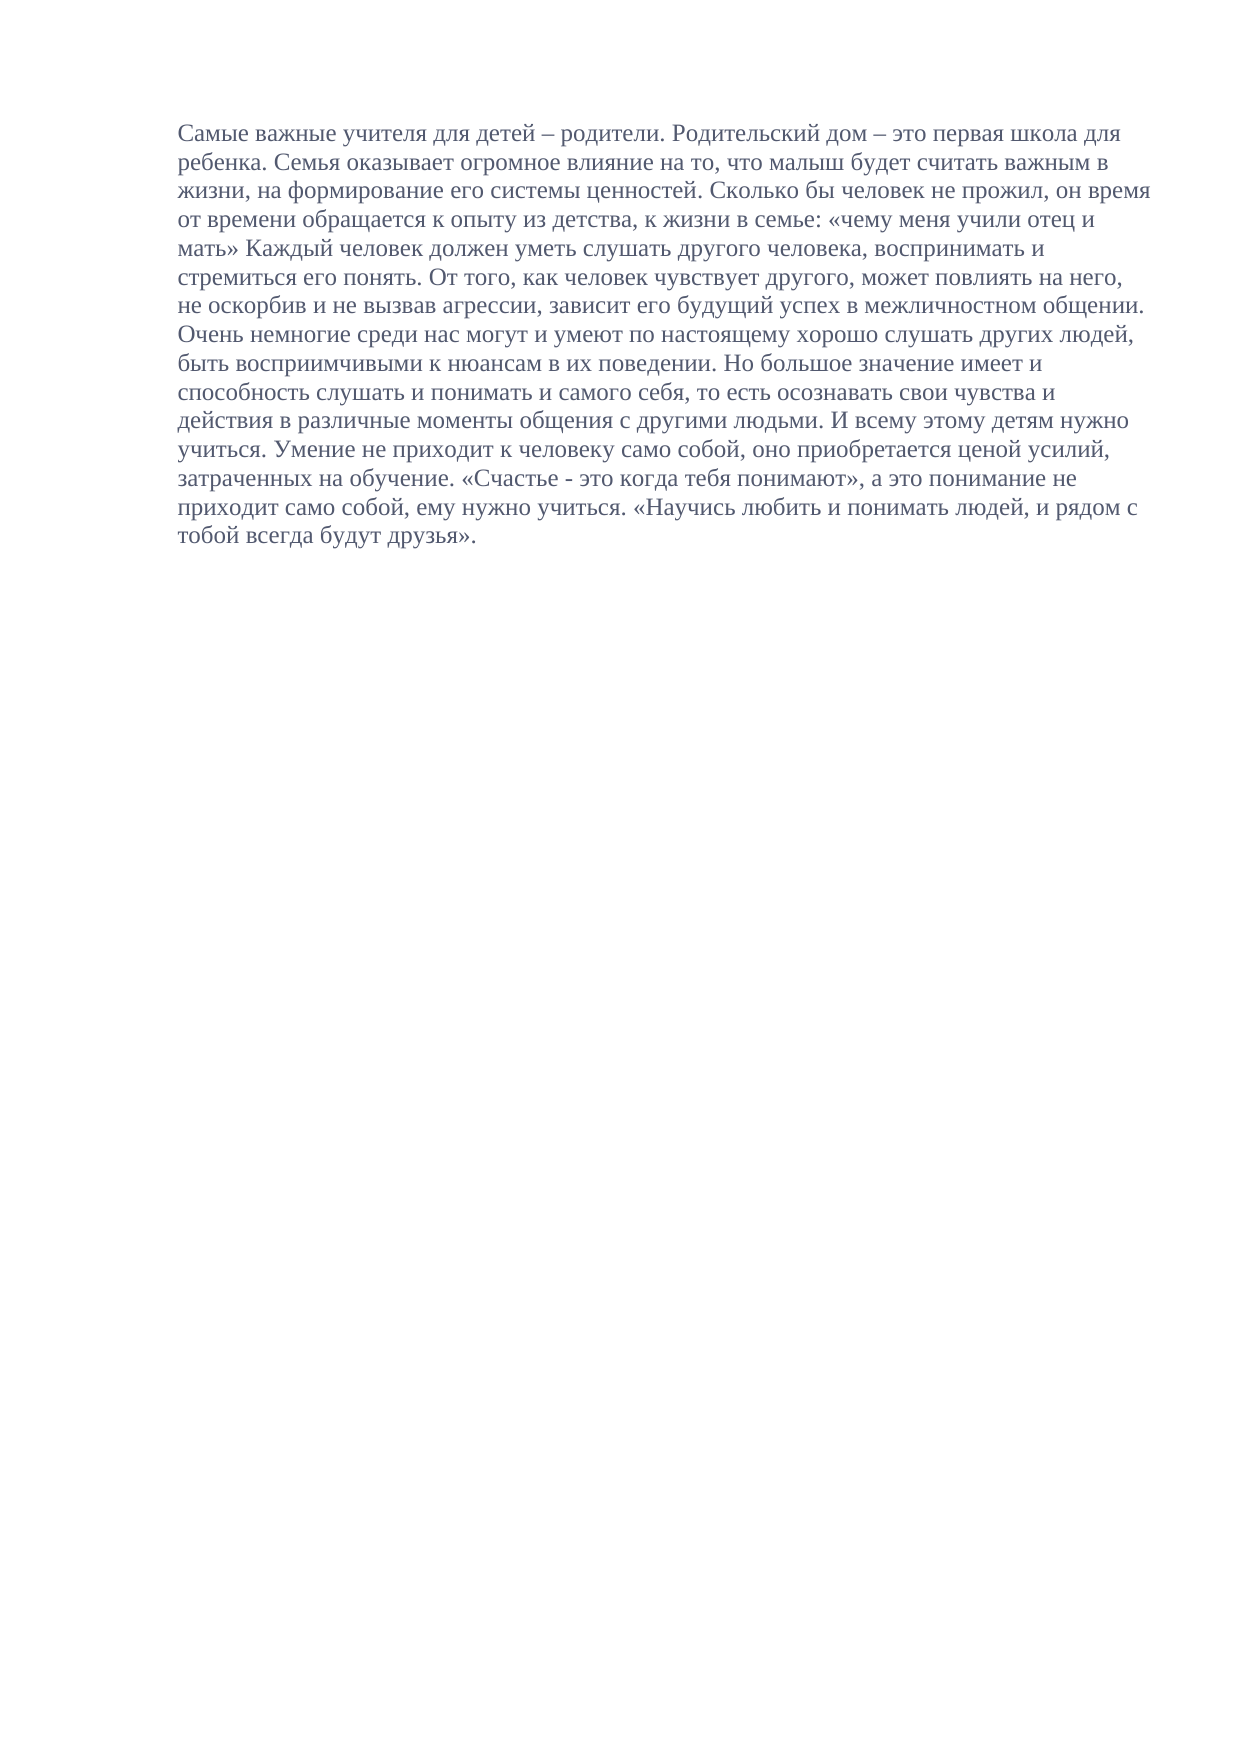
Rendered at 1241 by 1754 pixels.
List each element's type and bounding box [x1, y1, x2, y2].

text [177, 118, 1152, 549]
